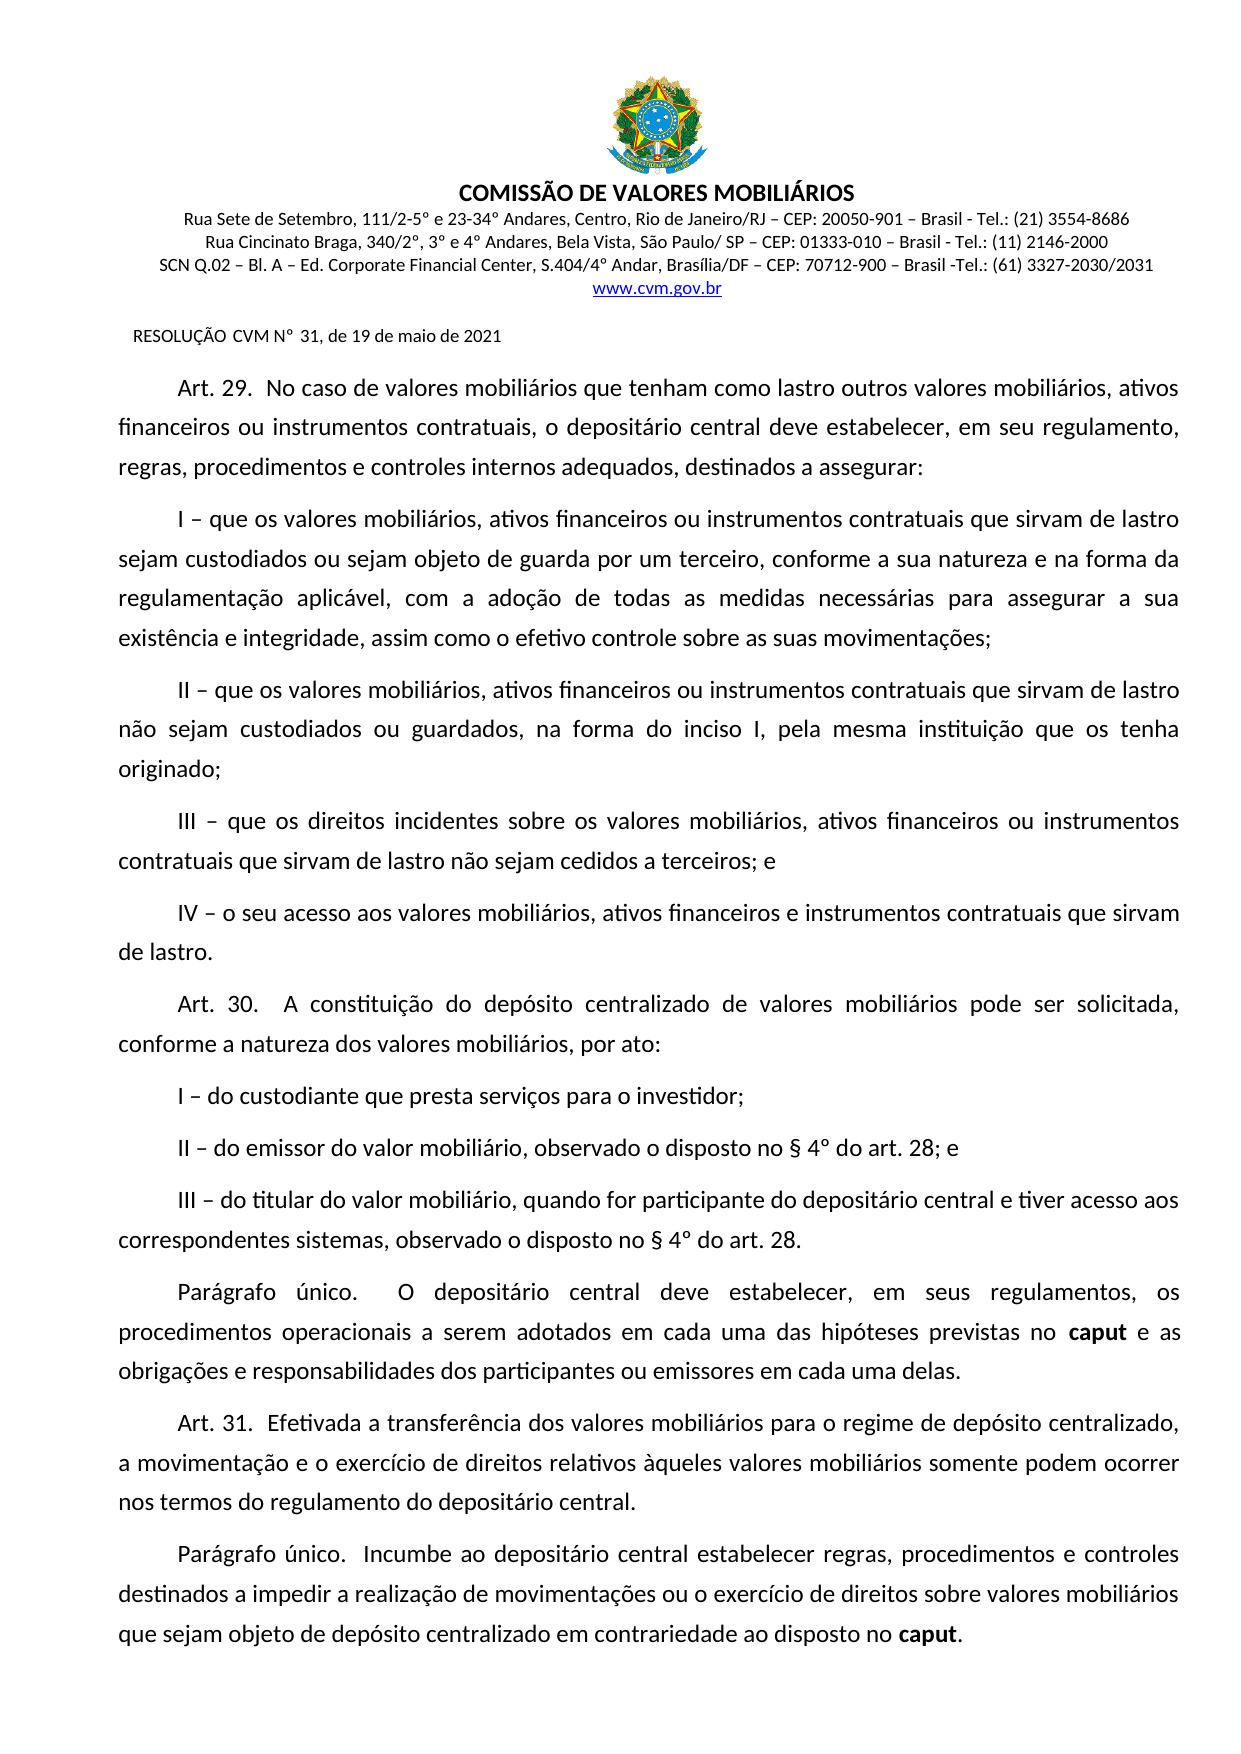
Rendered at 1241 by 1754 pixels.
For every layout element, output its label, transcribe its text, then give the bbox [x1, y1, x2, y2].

text Art. 31. Efetivada a transferência dos valores mobiliários para o regime de depósito centralizado, a movimentação e o exercício de direitos relativos àqueles valores mobiliários somente podem ocorrer nos termos do regulamento do depositário central. [118, 1407, 1181, 1517]
text Art. 30. A constituição do depósito centralizado de valores mobiliários pode ser solicitada, conforme a natureza dos valores mobiliários, por ato: [118, 989, 1181, 1059]
text I – do custodiante que presta serviços para o investidor; [118, 1080, 1181, 1111]
text I – que os valores mobiliários, ativos financeiros ou instrumentos contratuais que sirvam de lastro sejam custodiados ou sejam objeto de guarda por um terceiro, conforme a sua natureza e na forma da regulamentação aplicável, com a adoção de todas as medidas necessárias para assegurar a sua existência e integridade, assim como o efetivo controle sobre as suas movimentações; [118, 503, 1181, 652]
text Art. 29. No caso de valores mobiliários que tenham como lastro outros valores mobiliários, ativos financeiros ou instrumentos contratuais, o depositário central deve estabelecer, em seu regulamento, regras, procedimentos e controles internos adequados, destinados a assegurar: [118, 372, 1181, 482]
text Parágrafo único. O depositário central deve estabelecer, em seus regulamentos, os procedimentos operacionais a serem adotados em cada uma das hipóteses previstas no caput e as obrigações e responsabilidades dos participantes ou emissores em cada uma delas. [118, 1276, 1181, 1386]
picture [603, 73, 711, 177]
text II – que os valores mobiliários, ativos financeiros ou instrumentos contratuais que sirvam de lastro não sejam custodiados ou guardados, na forma do inciso I, pela mesma instituição que os tenha originado; [118, 674, 1181, 784]
text III – que os direitos incidentes sobre os valores mobiliários, ativos financeiros ou instrumentos contratuais que sirvam de lastro não sejam cedidos a terceiros; e [118, 805, 1181, 875]
text IV – o seu acesso aos valores mobiliários, ativos financeiros e instrumentos contratuais que sirvam de lastro. [118, 897, 1181, 967]
text III – do titular do valor mobiliário, quando for participante do depositário central e tiver acesso aos correspondentes sistemas, observado o disposto no § 4º do art. 28. [118, 1184, 1181, 1254]
text II – do emissor do valor mobiliário, observado o disposto no § 4º do art. 28; e [118, 1132, 1181, 1163]
text Parágrafo único. Incumbe ao depositário central estabelecer regras, procedimentos e controles destinados a impedir a realização de movimentações ou o exercício de direitos sobre valores mobiliários que sejam objeto de depósito centralizado em contrariedade ao disposto no caput. [118, 1539, 1181, 1648]
